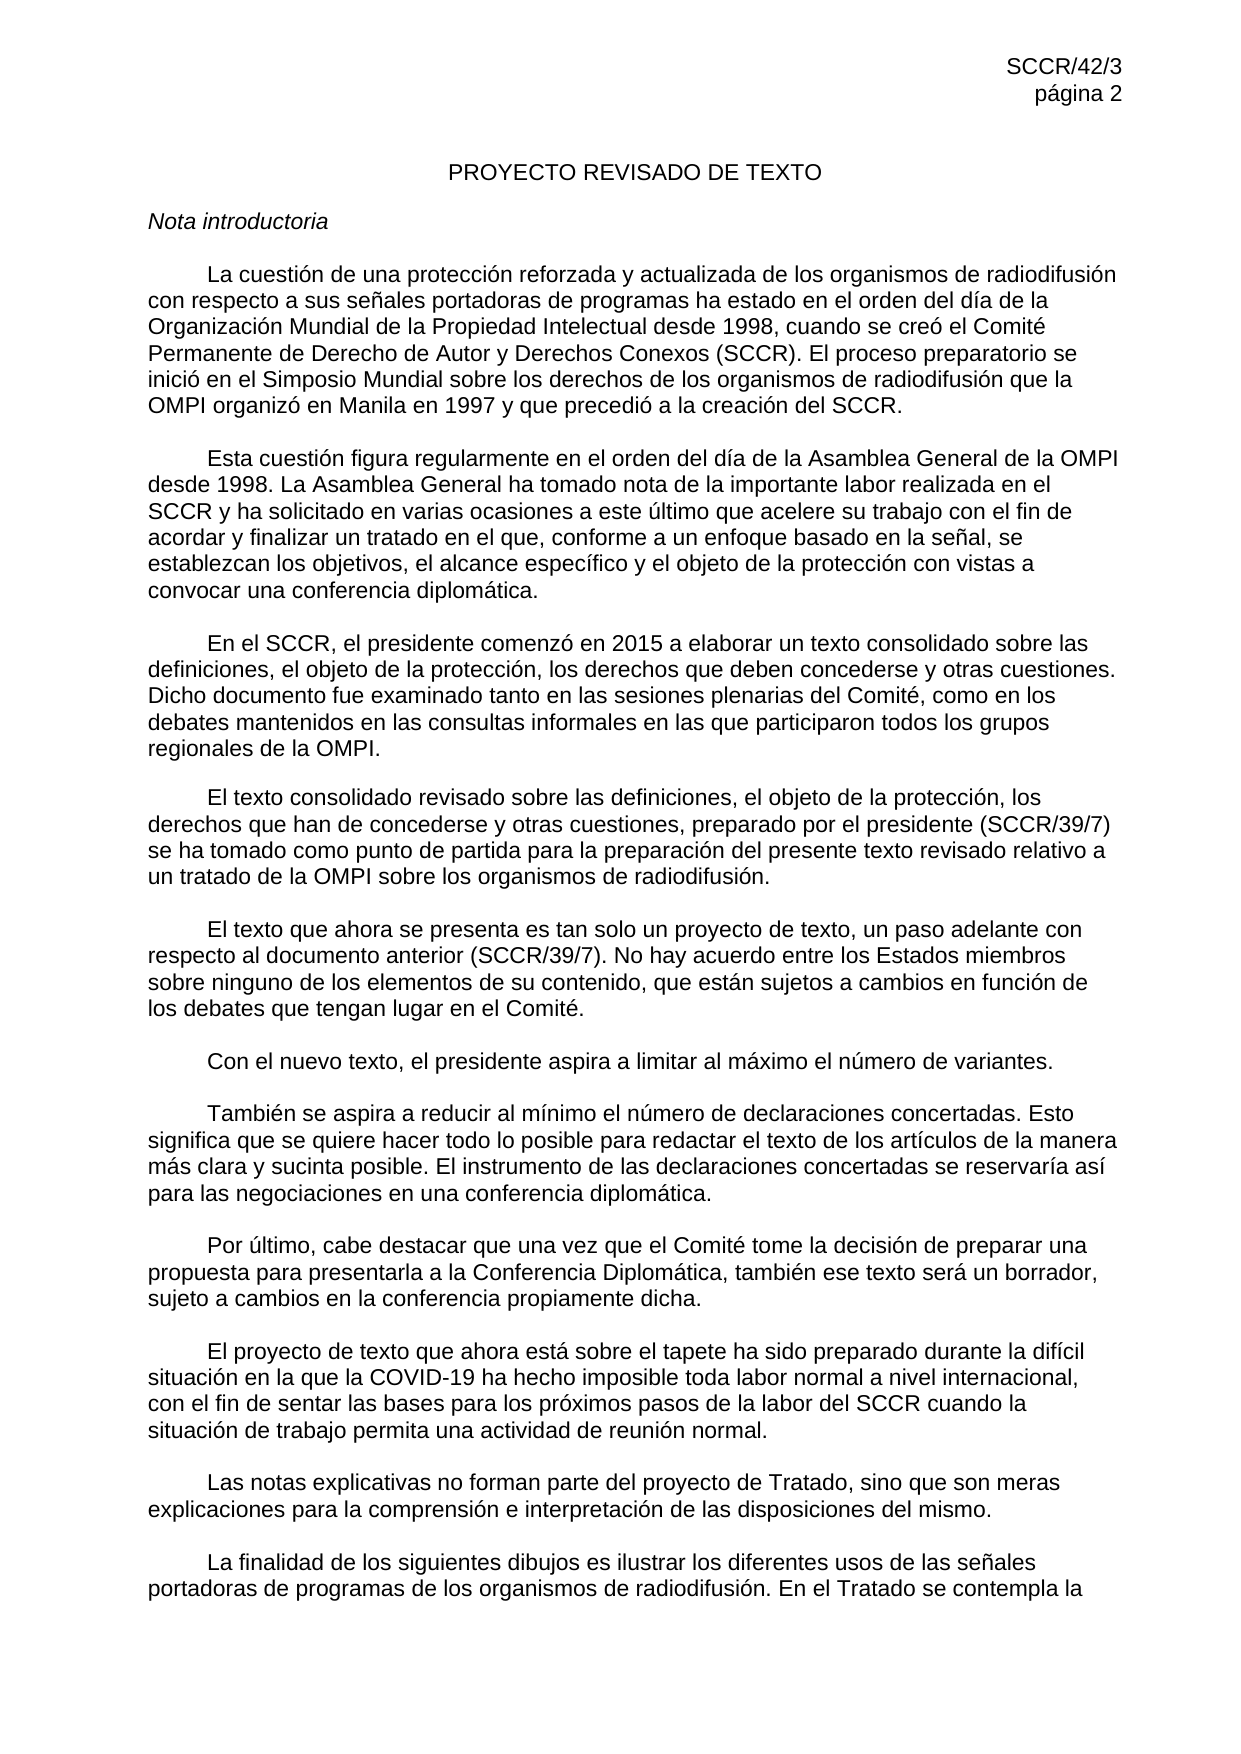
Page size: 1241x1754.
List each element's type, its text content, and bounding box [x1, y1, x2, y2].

text Las notas explicativas no forman parte del proyecto de Tratado, sino que son meras explicaciones para la comprensión e interpretación de las disposiciones del mismo. [148, 1469, 1122, 1522]
text Por último, cabe destacar que una vez que el Comité tome la decisión de preparar una propuesta para presentarla a la Conferencia Diplomática, también ese texto será un borrador, sujeto a cambios en la conferencia propiamente dicha. [148, 1232, 1122, 1311]
text Con el nuevo texto, el presidente aspira a limitar al máximo el número de variantes. [148, 1048, 1122, 1074]
text El texto que ahora se presenta es tan solo un proyecto de texto, un paso adelante con respecto al documento anterior (SCCR/39/7). No hay acuerdo entre los Estados miembros sobre ninguno de los elementos de su contenido, que están sujetos a cambios en función de los debates que tengan lugar en el Comité. [148, 916, 1122, 1021]
text En el SCCR, el presidente comenzó en 2015 a elaborar un texto consolidado sobre las definiciones, el objeto de la protección, los derechos que deben concederse y otras cuestiones. Dicho documento fue examinado tanto en las sesiones plenarias del Comité, como en los debates mantenidos en las consultas informales en las que participaron todos los grupos regionales de la OMPI. [148, 629, 1122, 761]
text PROYECTO REVISADO DE TEXTO [148, 158, 1122, 185]
text Esta cuestión figura regularmente en el orden del día de la Asamblea General de la OMPI desde 1998. La Asamblea General ha tomado nota de la importante labor realizada en el SCCR y ha solicitado en varias ocasiones a este último que acelere su trabajo con el fin de acordar y finalizar un tratado en el que, conforme a un enfoque basado en la señal, se establezcan los objetivos, el alcance específico y el objeto de la protección con vistas a convocar una conferencia diplomática. [148, 445, 1122, 603]
text El texto consolidado revisado sobre las definiciones, el objeto de la protección, los derechos que han de concederse y otras cuestiones, preparado por el presidente (SCCR/39/7) se ha tomado como punto de partida para la preparación del presente texto revisado relativo a un tratado de la OMPI sobre los organismos de radiodifusión. [148, 784, 1122, 889]
text Nota introductoria [148, 208, 1122, 234]
text El proyecto de texto que ahora está sobre el tapete ha sido preparado durante la difícil situación en la que la COVID-19 ha hecho imposible toda labor normal a nivel internacional, con el fin de sentar las bases para los próximos pasos de la labor del SCCR cuando la situación de trabajo permita una actividad de reunión normal. [148, 1338, 1122, 1443]
text La cuestión de una protección reforzada y actualizada de los organismos de radiodifusión con respecto a sus señales portadoras de programas ha estado en el orden del día de la Organización Mundial de la Propiedad Intelectual desde 1998, cuando se creó el Comité Permanente de Derecho de Autor y Derechos Conexos (SCCR). El proceso preparatorio se inició en el Simposio Mundial sobre los derechos de los organismos de radiodifusión que la OMPI organizó en Manila en 1997 y que precedió a la creación del SCCR. [148, 261, 1122, 419]
text También se aspira a reducir al mínimo el número de declaraciones concertadas. Esto significa que se quiere hacer todo lo posible para redactar el texto de los artículos de la manera más clara y sucinta posible. El instrumento de las declaraciones concertadas se reservaría así para las negociaciones en una conferencia diplomática. [148, 1100, 1122, 1206]
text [148, 1548, 1122, 1601]
